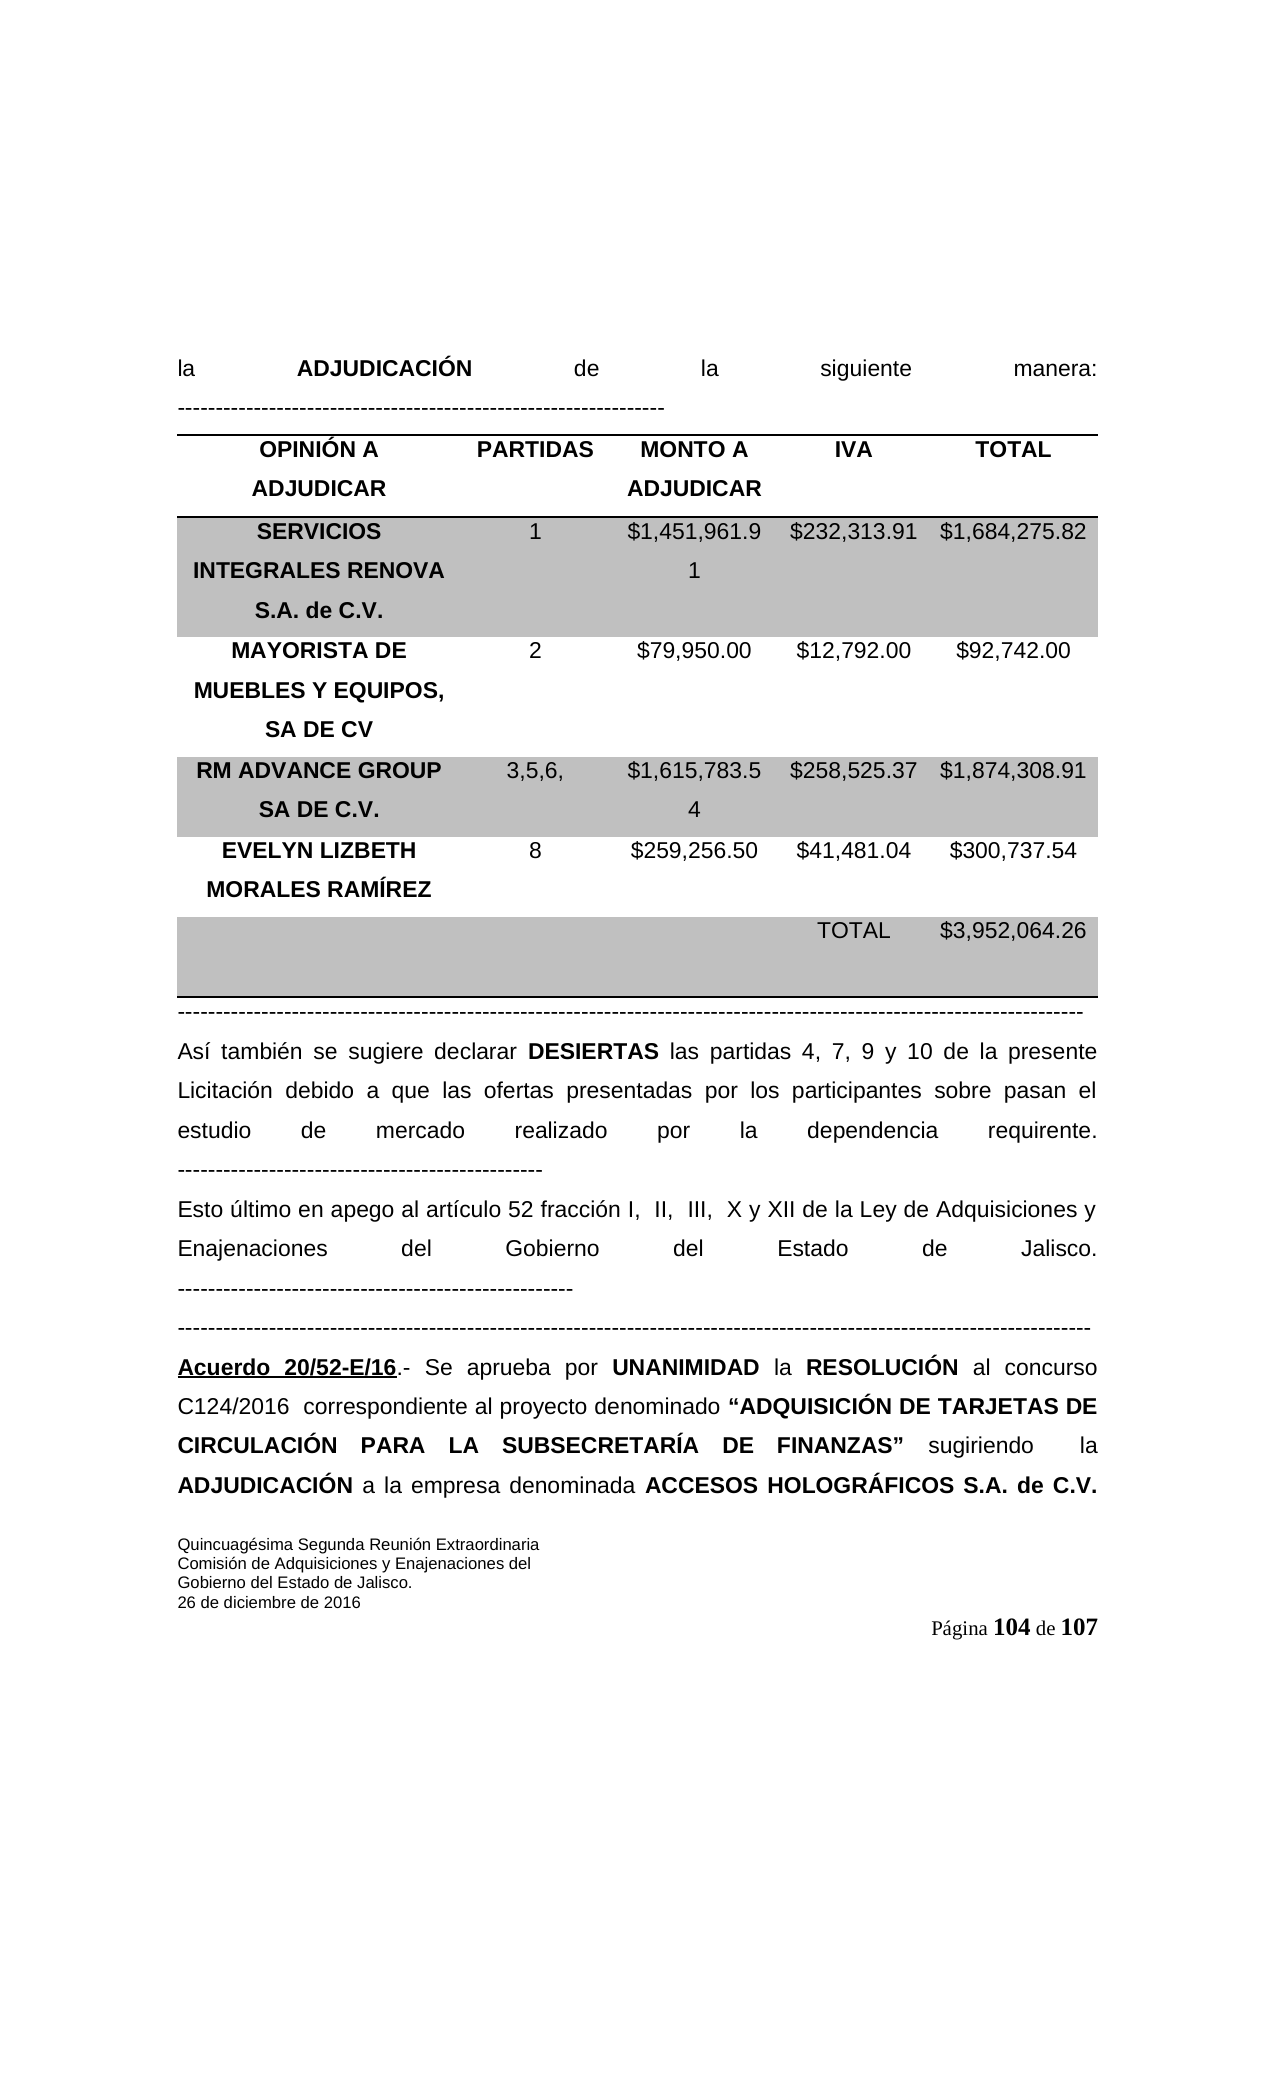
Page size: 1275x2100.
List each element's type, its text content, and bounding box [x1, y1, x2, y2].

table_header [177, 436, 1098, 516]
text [177, 1353, 1098, 1498]
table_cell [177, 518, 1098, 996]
text ------------------------------------------------------------------------------------------------------------------------ [177, 1314, 1098, 1340]
text Esto último en apego al artículo 52 fracción I, II, III, X y XII de la Ley de Adquisiciones y Enajenaciones del Gobierno del Estado de Jalisco. ---------------------------------------------------- [177, 1196, 1098, 1301]
text Acuerdo 19/52-E/16.- Se aprueba por UNANIMIDAD la ELABORACIÓN Y REMISIÓN DE ACTA DE OPINIÓN de la Licitación Pública Local LPL28/2016 correspondiente al proyecto denominado “ADQUISICIÓN DE MOBILIARIO PARA CENTROS EDUCATIVOS DEL COLEGIO DE BACHILLERES DEL ESTADO DE JALISCO (COBAEJ)” sugiriendo la ADJUDICACIÓN de la siguiente manera: ---------------------------------------------------------------- [177, 354, 1098, 420]
text ----------------------------------------------------------------------------------------------------------------------- [177, 998, 1098, 1024]
text Así también se sugiere declarar DESIERTAS las partidas 4, 7, 9 y 10 de la presente Licitación debido a que las ofertas presentadas por los participantes sobre pasan el estudio de mercado realizado por la dependencia requirente. ------------------------------------------------ [177, 1038, 1098, 1182]
